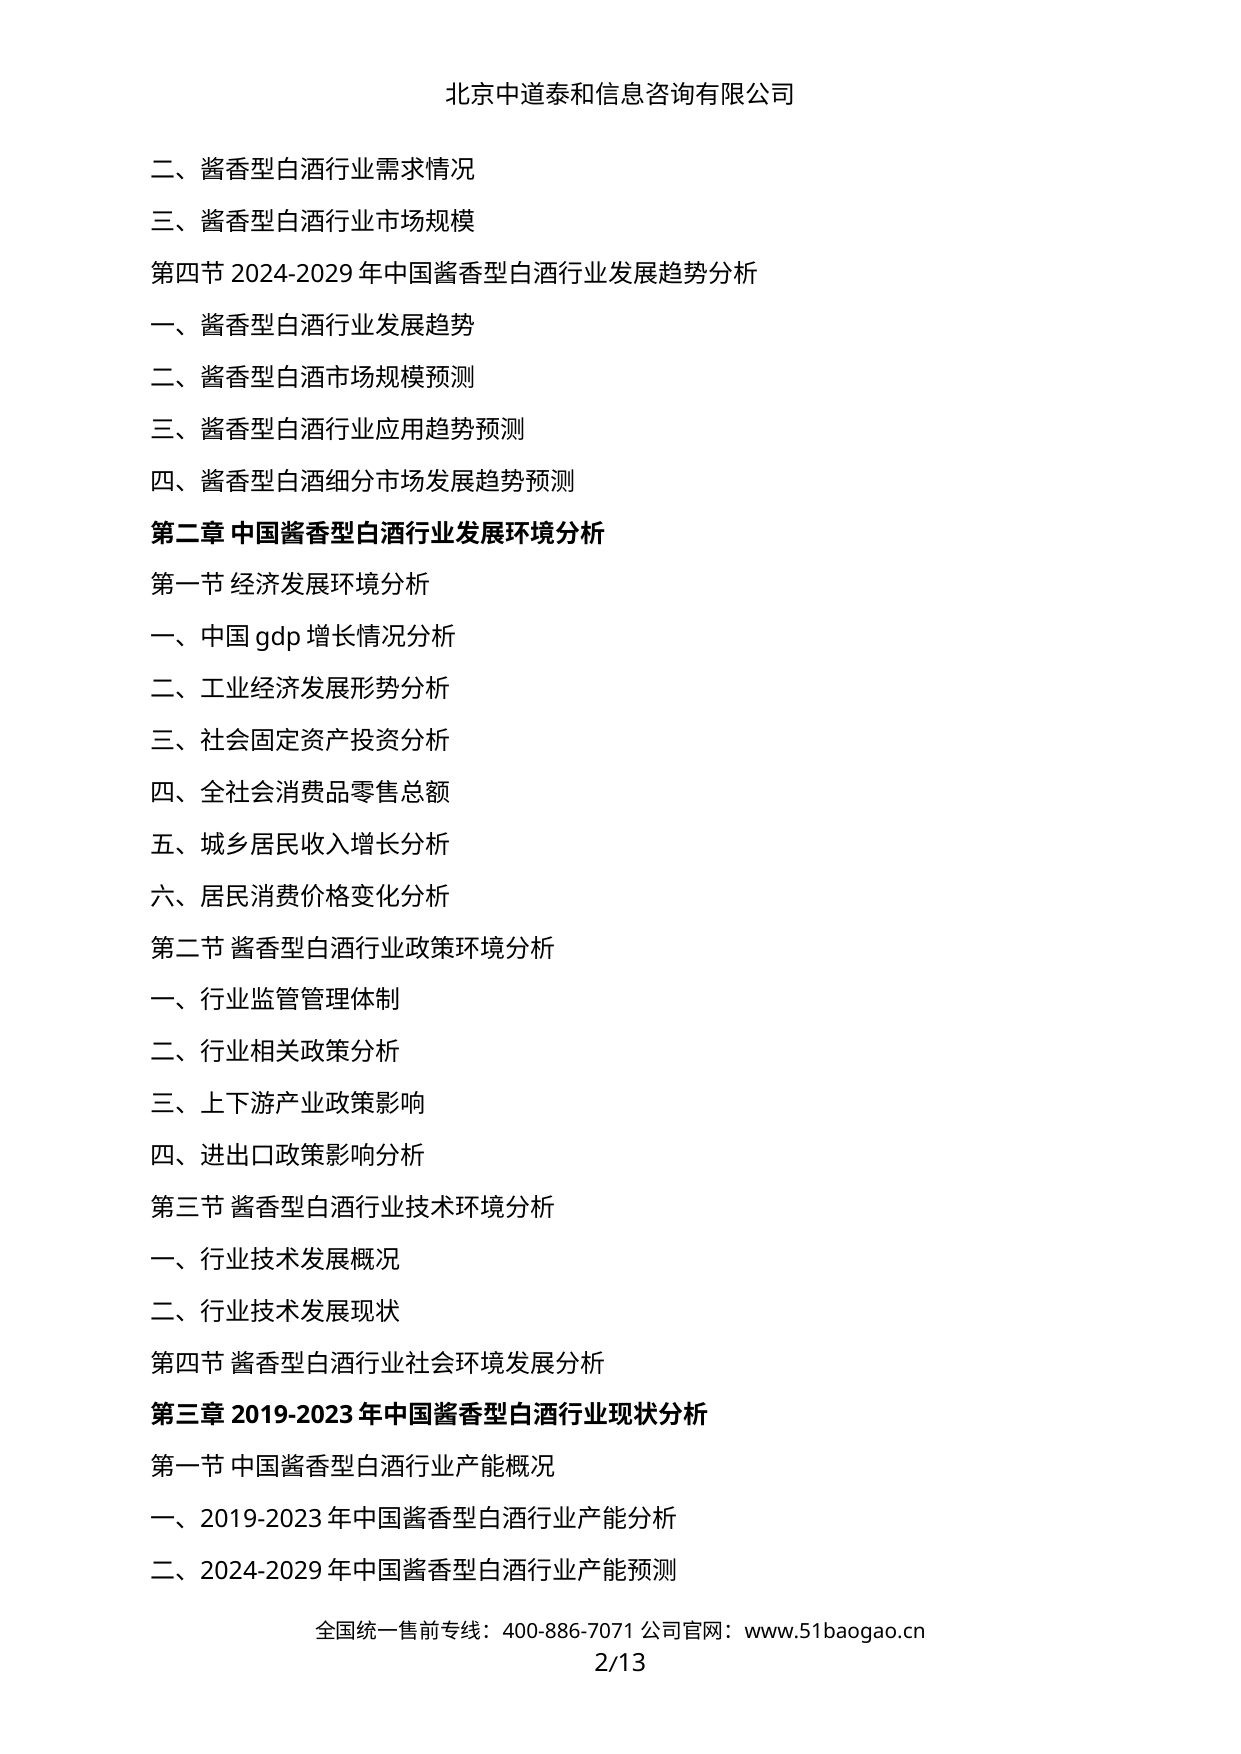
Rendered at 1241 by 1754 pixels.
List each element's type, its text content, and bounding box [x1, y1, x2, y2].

text 第四节 2024-2029年中国酱香型白酒行业发展趋势分析 [150, 254, 1090, 290]
text 一、酱香型白酒行业发展趋势 [150, 306, 1090, 342]
text 二、行业技术发展现状 [150, 1291, 1090, 1327]
text 第三节 酱香型白酒行业技术环境分析 [150, 1187, 1090, 1224]
text 二、酱香型白酒市场规模预测 [150, 357, 1090, 394]
text 第二章 中国酱香型白酒行业发展环境分析 [150, 513, 1090, 549]
text 五、城乡居民收入增长分析 [150, 824, 1090, 861]
text 第一节 中国酱香型白酒行业产能概况 [150, 1447, 1090, 1483]
text 第三章 2019-2023年中国酱香型白酒行业现状分析 [150, 1395, 1090, 1431]
text 六、居民消费价格变化分析 [150, 876, 1090, 912]
text 四、进出口政策影响分析 [150, 1136, 1090, 1172]
text 一、中国gdp增长情况分析 [150, 617, 1090, 653]
text 二、工业经济发展形势分析 [150, 669, 1090, 705]
text 第四节 酱香型白酒行业社会环境发展分析 [150, 1343, 1090, 1379]
text 二、2024-2029年中国酱香型白酒行业产能预测 [150, 1551, 1090, 1587]
text 三、社会固定资产投资分析 [150, 721, 1090, 757]
text 三、酱香型白酒行业市场规模 [150, 202, 1090, 238]
text 四、酱香型白酒细分市场发展趋势预测 [150, 461, 1090, 497]
text 三、上下游产业政策影响 [150, 1084, 1090, 1120]
text 第一节 经济发展环境分析 [150, 565, 1090, 601]
text 二、行业相关政策分析 [150, 1032, 1090, 1068]
text 第二节 酱香型白酒行业政策环境分析 [150, 928, 1090, 964]
text 一、行业监管管理体制 [150, 980, 1090, 1016]
text 四、全社会消费品零售总额 [150, 772, 1090, 809]
text 二、酱香型白酒行业需求情况 [150, 150, 1090, 186]
text 三、酱香型白酒行业应用趋势预测 [150, 409, 1090, 446]
text 一、2019-2023年中国酱香型白酒行业产能分析 [150, 1499, 1090, 1535]
text 一、行业技术发展概况 [150, 1239, 1090, 1276]
